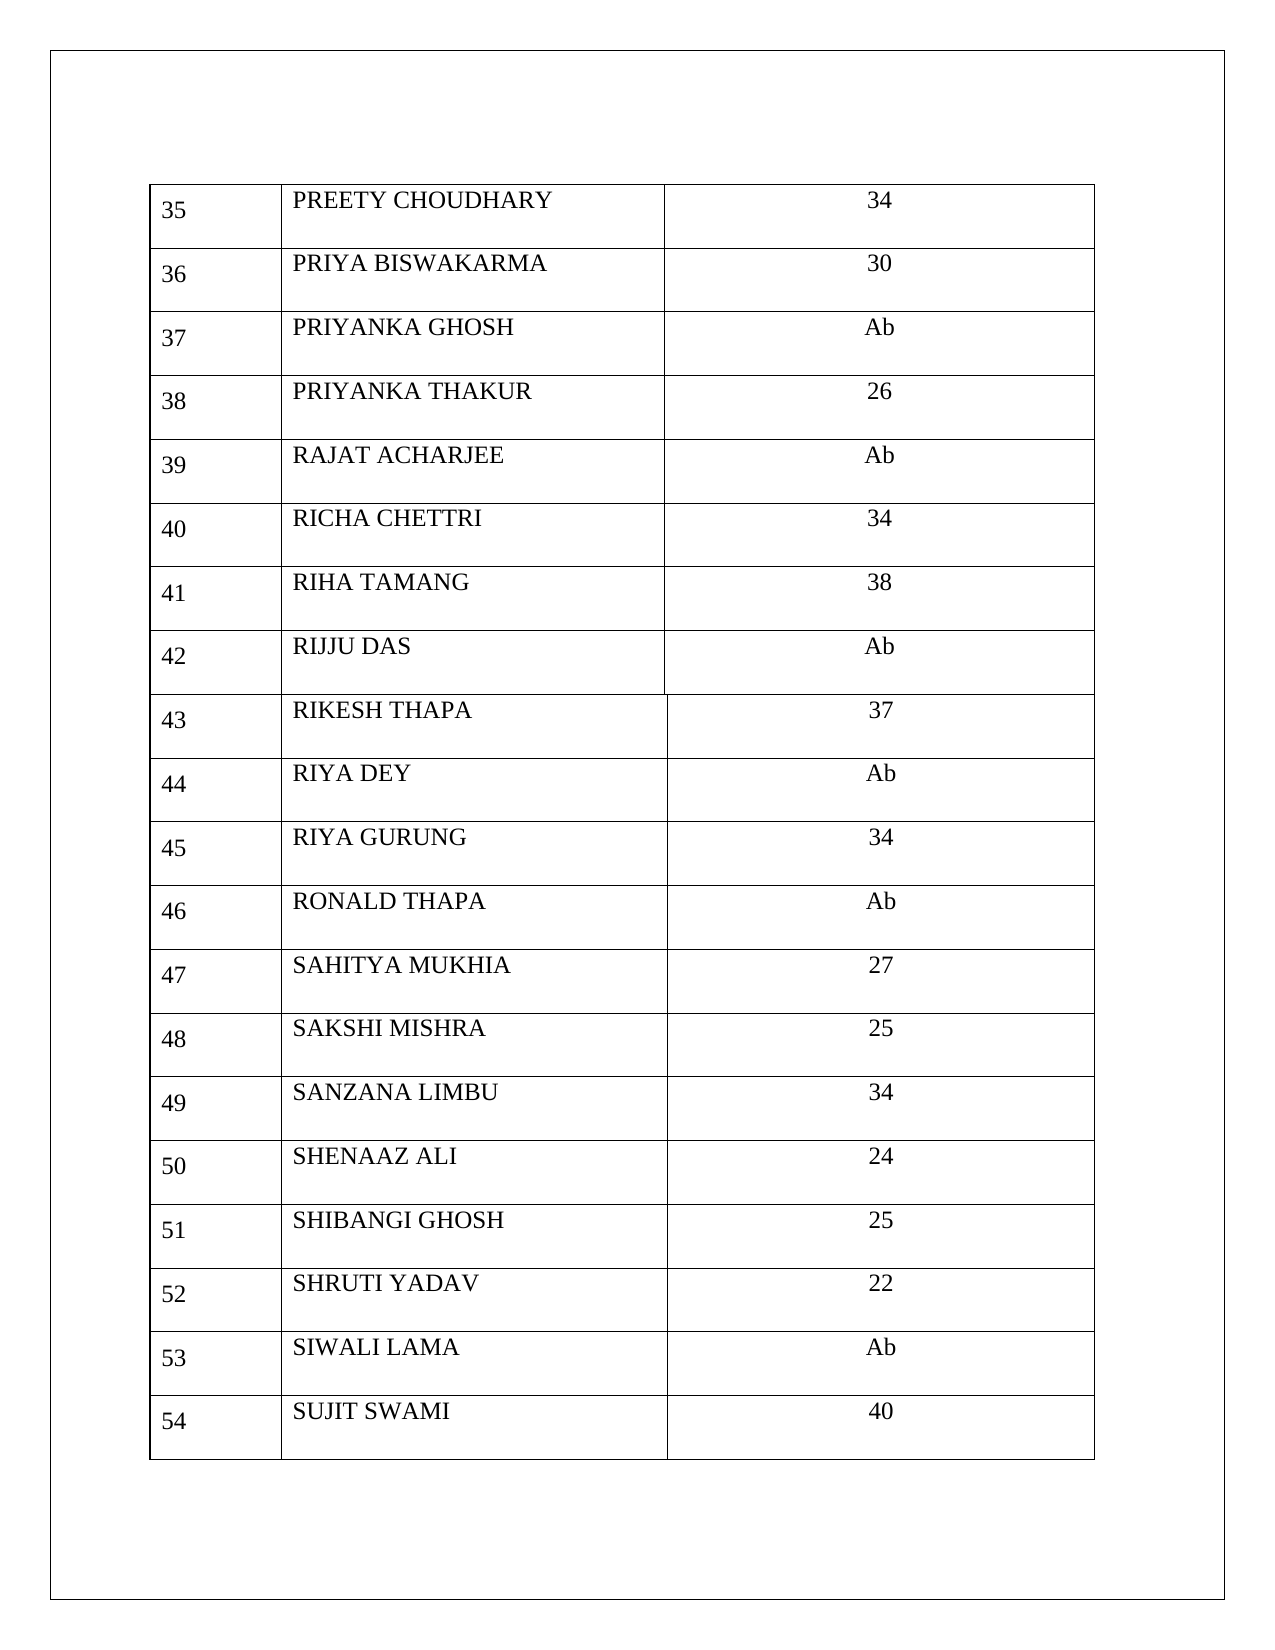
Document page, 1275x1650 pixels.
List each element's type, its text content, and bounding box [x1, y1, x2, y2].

table_cell RIHA TAMANG [282, 567, 664, 630]
table_cell 49 [151, 1077, 281, 1140]
table_cell SHRUTI YADAV [282, 1269, 667, 1331]
table_cell 40 [668, 1396, 1094, 1459]
table_cell SAHITYA MUKHIA [282, 950, 667, 1012]
table_cell 25 [668, 1014, 1094, 1076]
table_cell SUJIT SWAMI [282, 1396, 667, 1459]
table_cell 50 [151, 1141, 281, 1204]
table_cell 30 [665, 249, 1094, 311]
table_cell PRIYANKA THAKUR [282, 376, 664, 439]
table_cell SAKSHI MISHRA [282, 1014, 667, 1076]
table_cell Ab [665, 312, 1094, 375]
table_cell 35 [151, 185, 281, 247]
table_cell 24 [668, 1141, 1094, 1204]
table_cell Ab [668, 886, 1094, 949]
table_cell 40 [151, 504, 281, 566]
table_cell 46 [151, 886, 281, 949]
table_cell 26 [665, 376, 1094, 439]
table_cell 54 [151, 1396, 281, 1459]
table_cell 37 [151, 312, 281, 375]
table_cell RONALD THAPA [282, 886, 667, 949]
table_cell Ab [668, 759, 1094, 821]
table_cell PRIYANKA GHOSH [282, 312, 664, 375]
table_cell 51 [151, 1205, 281, 1267]
table_cell 22 [668, 1269, 1094, 1331]
table_cell 34 [665, 185, 1094, 247]
table_cell 41 [151, 567, 281, 630]
table_cell 47 [151, 950, 281, 1012]
table_cell RIJJU DAS [282, 631, 664, 694]
table_cell 36 [151, 249, 281, 311]
table_cell SANZANA LIMBU [282, 1077, 667, 1140]
table_cell Ab [665, 631, 1094, 694]
table_cell 52 [151, 1269, 281, 1331]
table_cell SHIBANGI GHOSH [282, 1205, 667, 1267]
table_cell 43 [151, 695, 281, 757]
table_cell RIKESH THAPA [282, 695, 667, 757]
table_cell RIYA GURUNG [282, 822, 667, 885]
table_cell 34 [668, 1077, 1094, 1140]
table_cell 39 [151, 440, 281, 502]
table_cell PREETY CHOUDHARY [282, 185, 664, 247]
table_cell 38 [665, 567, 1094, 630]
table_cell 45 [151, 822, 281, 885]
table_cell RICHA CHETTRI [282, 504, 664, 566]
table_cell 34 [665, 504, 1094, 566]
table_cell 34 [668, 822, 1094, 885]
table_cell SHENAAZ ALI [282, 1141, 667, 1204]
table_cell RAJAT ACHARJEE [282, 440, 664, 502]
table_cell 42 [151, 631, 281, 694]
table_cell PRIYA BISWAKARMA [282, 249, 664, 311]
table_cell 27 [668, 950, 1094, 1012]
table_cell 38 [151, 376, 281, 439]
table_cell 37 [668, 695, 1094, 757]
table_cell RIYA DEY [282, 759, 667, 821]
table_cell 44 [151, 759, 281, 821]
table_cell 48 [151, 1014, 281, 1076]
table_cell Ab [668, 1332, 1094, 1395]
table_cell 53 [151, 1332, 281, 1395]
table_cell Ab [665, 440, 1094, 502]
table_cell SIWALI LAMA [282, 1332, 667, 1395]
table_cell 25 [668, 1205, 1094, 1267]
